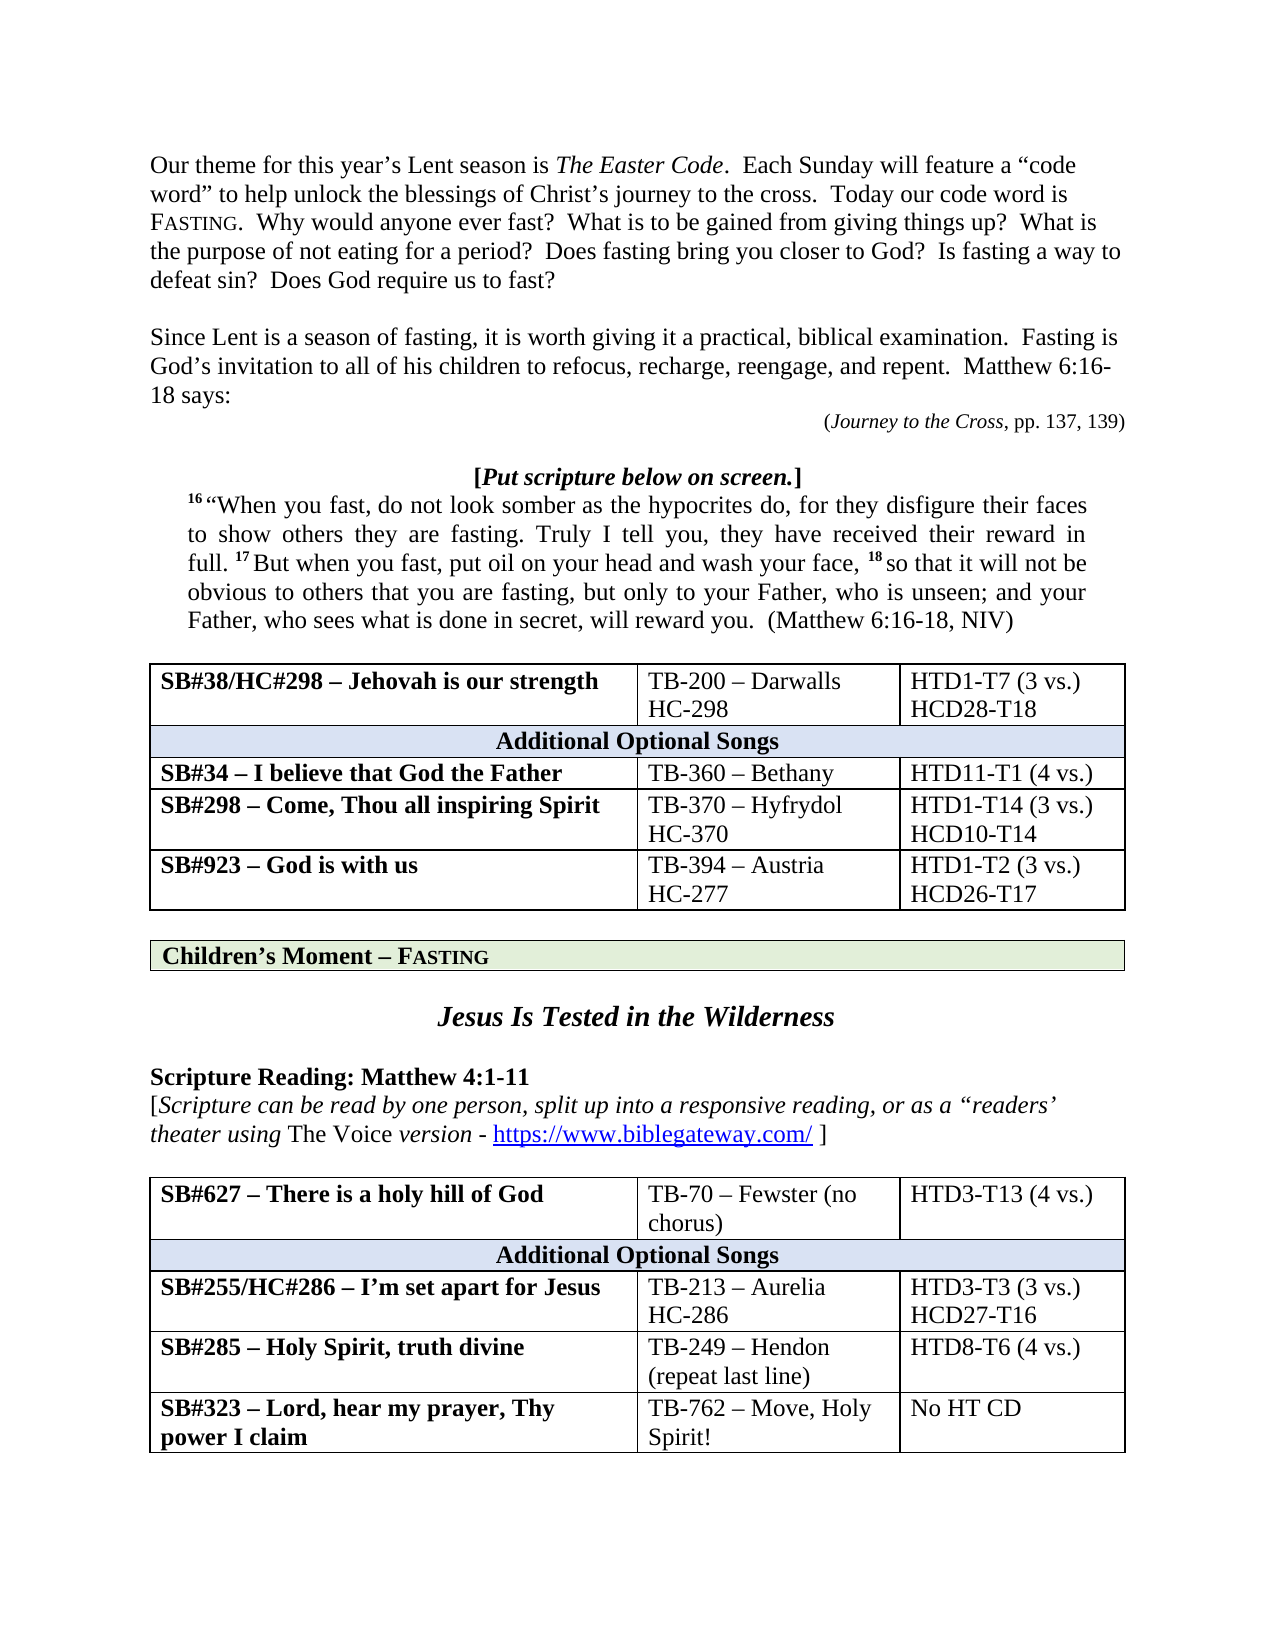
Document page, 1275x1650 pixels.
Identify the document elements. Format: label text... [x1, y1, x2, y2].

table_header HTD3-T13 (4 vs.) [901, 1178, 1124, 1238]
table_cell HTD3-T3 (3 vs.) HCD27-T16 [901, 1272, 1124, 1331]
table_cell TB-213 – Aurelia HC-286 [638, 1272, 899, 1331]
table_cell SB#255/HC#286 – I’m set apart for Jesus [151, 1272, 637, 1331]
table_cell HTD1-T2 (3 vs.) HCD26-T17 [901, 851, 1124, 909]
table_cell TB-249 – Hendon (repeat last line) [638, 1332, 899, 1391]
text Since Lent is a season of fasting, it is worth giving it a practical, biblical examination. Fasting is God’s invitation to all of his children to refocus, recharge, reengage, and repent. Matthew 6:16-18 says: [150, 322, 1125, 409]
table_cell TB-370 – Hyfrydol HC-370 [638, 790, 899, 849]
table_header TB-200 – Darwalls HC-298 [638, 665, 899, 725]
text Our theme for this year’s Lent season is The Easter Code. Each Sunday will feature a “code word” to help unlock the blessings of Christ’s journey to the cross. Today our code word is Fasting. Why would anyone ever fast? What is to be gained from giving things up? What is the purpose of not eating for a period? Does fasting bring you closer to God? Is fasting a way to defeat sin? Does God require us to fast? [150, 150, 1125, 294]
table_cell TB-394 – Austria HC-277 [638, 851, 899, 909]
table_cell SB#298 – Come, Thou all inspiring Spirit [151, 790, 637, 849]
table_header SB#38/HC#298 – Jehovah is our strength [151, 665, 637, 725]
table_cell TB-360 – Bethany [638, 758, 899, 788]
table_cell SB#323 – Lord, hear my prayer, Thy power I claim [151, 1393, 637, 1452]
table_header Children’s Moment – Fasting [151, 941, 1124, 969]
table_cell TB-762 – Move, Holy Spirit! [638, 1393, 899, 1452]
text (Journey to the Cross, pp. 137, 139) [150, 409, 1125, 433]
text [Put scripture below on screen.] [150, 462, 1125, 490]
table_cell HTD11-T1 (4 vs.) [901, 758, 1124, 788]
text 16 “When you fast, do not look somber as the hypocrites do, for they disfigure their faces to show others they are fasting. Truly I tell you, they have received their reward in full. 17 But when you fast, put oil on your head and wash your face, 18 so that it will not be obvious to others that you are fasting, but only to your Father, who is unseen; and your Father, who sees what is done in secret, will reward you. (Matthew 6:16-18, NIV) [187, 490, 1087, 634]
table_cell Additional Optional Songs [151, 726, 1124, 757]
text [Scripture can be read by one person, split up into a responsive reading, or as a “readers’ theater using The Voice version - https://www.biblegateway.com/ ] [150, 1090, 1125, 1148]
table_cell HTD8-T6 (4 vs.) [901, 1332, 1124, 1391]
table_header HTD1-T7 (3 vs.) HCD28-T18 [901, 665, 1124, 725]
table_cell SB#285 – Holy Spirit, truth divine [151, 1332, 637, 1391]
text Jesus Is Tested in the Wilderness [150, 999, 1125, 1033]
table_header TB-70 – Fewster (no chorus) [638, 1178, 899, 1238]
table_cell Additional Optional Songs [151, 1240, 1124, 1270]
table_cell No HT CD [901, 1393, 1124, 1452]
table_cell HTD1-T14 (3 vs.) HCD10-T14 [901, 790, 1124, 849]
text Scripture Reading: Matthew 4:1-11 [150, 1062, 1125, 1090]
table_cell SB#923 – God is with us [151, 851, 637, 909]
table_header SB#627 – There is a holy hill of God [151, 1178, 637, 1238]
table_cell SB#34 – I believe that God the Father [151, 758, 637, 788]
